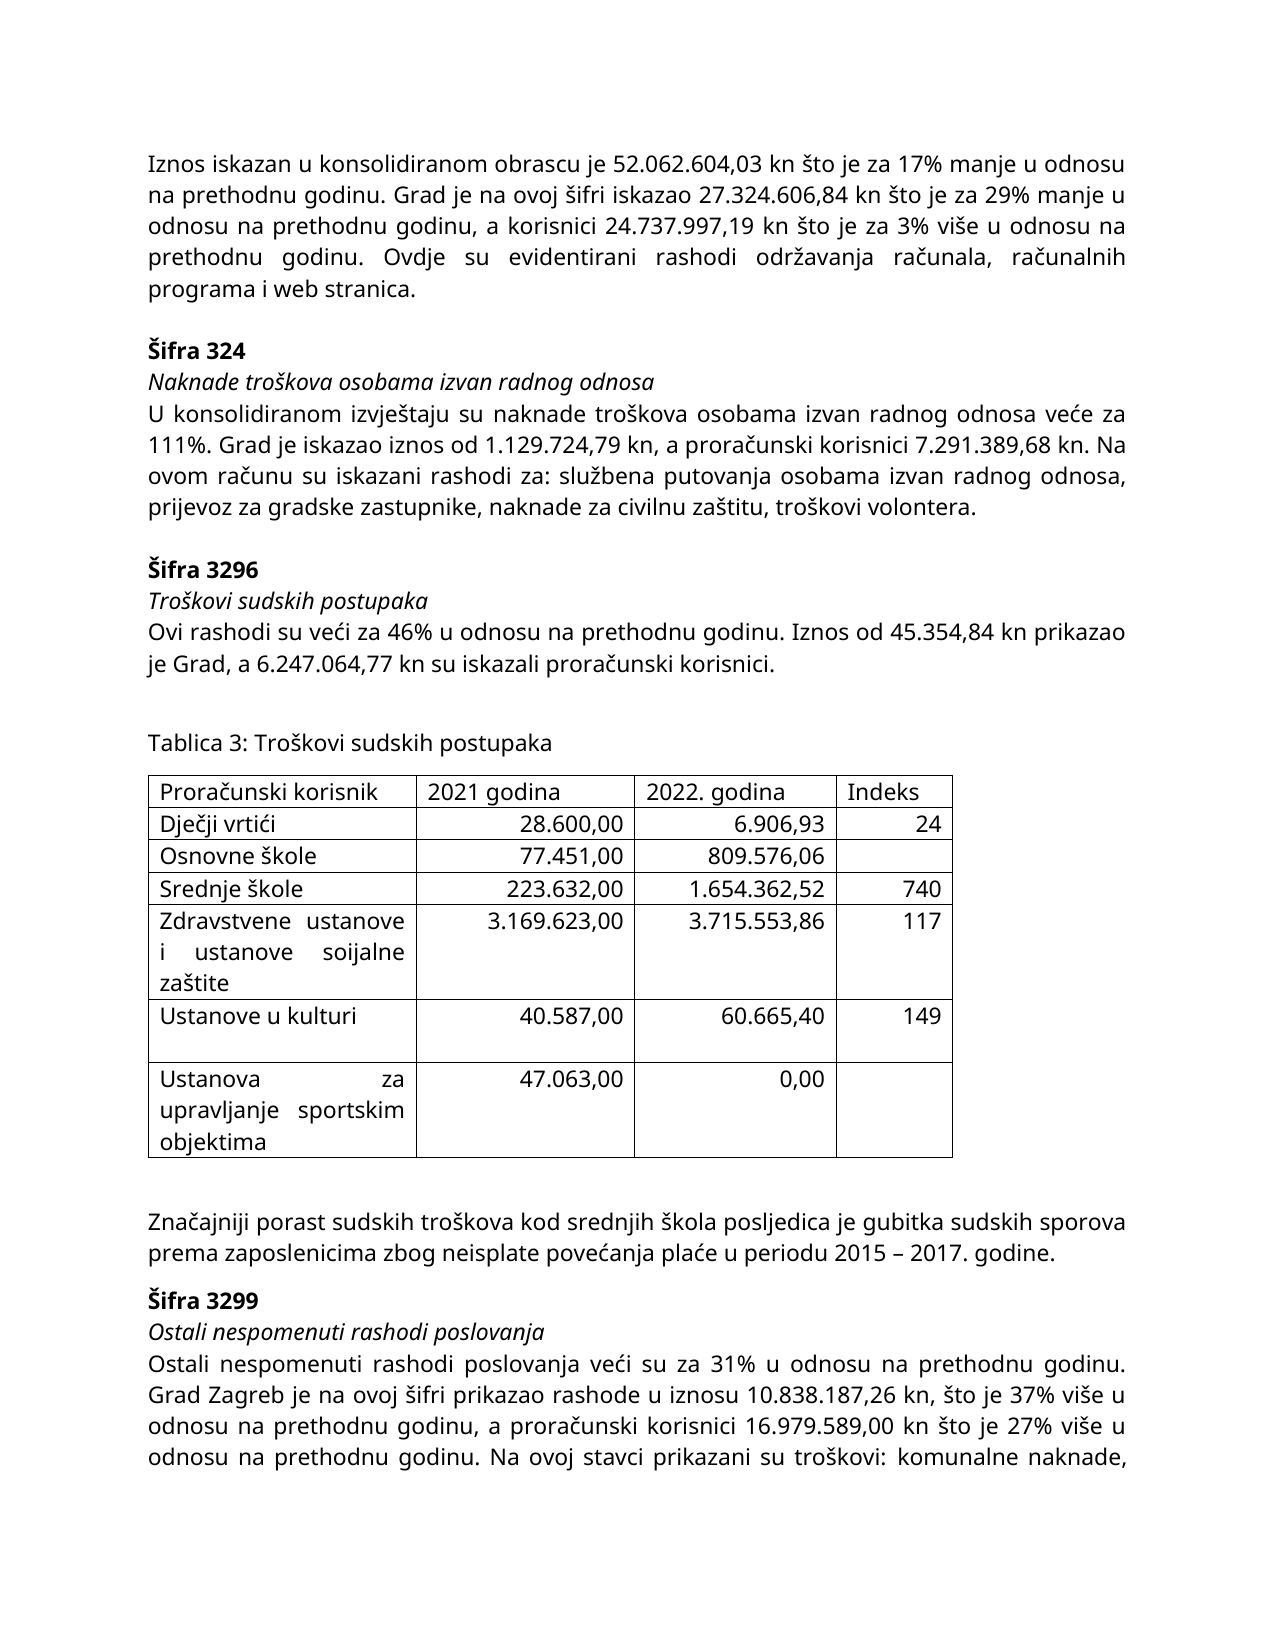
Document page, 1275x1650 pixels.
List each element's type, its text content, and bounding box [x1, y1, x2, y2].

text Tablica 3: Troškovi sudskih postupaka [148, 727, 1127, 758]
text Troškovi sudskih postupaka [148, 585, 1127, 616]
table_cell 47.063,00 [417, 1063, 634, 1157]
text Značajniji porast sudskih troškova kod srednjih škola posljedica je gubitka sudskih sporova prema zaposlenicima zbog neisplate povećanja plaće u periodu 2015 – 2017. godine. [148, 1206, 1127, 1268]
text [148, 1348, 1127, 1473]
table_cell Zdravstvene ustanove i ustanove soijalne zaštite [149, 905, 416, 999]
text Naknade troškova osobama izvan radnog odnosa [148, 366, 1127, 398]
table_cell 809.576,06 [635, 840, 836, 872]
text Šifra 3299 [148, 1285, 1127, 1316]
text U konsolidiranom izvještaju su naknade troškova osobama izvan radnog odnosa veće za 111%. Grad je iskazao iznos od 1.129.724,79 kn, a proračunski korisnici 7.291.389,68 kn. Na ovom računu su iskazani rashodi za: službena putovanja osobama izvan radnog odnosa, prijevoz za gradske zastupnike, naknade za civilnu zaštitu, troškovi volontera. [148, 398, 1127, 523]
table_cell 149 [837, 1000, 952, 1062]
text Ovi rashodi su veći za 46% u odnosu na prethodnu godinu. Iznos od 45.354,84 kn prikazao je Grad, a 6.247.064,77 kn su iskazali proračunski korisnici. [148, 616, 1127, 679]
table_cell 24 [837, 808, 952, 839]
text Šifra 324 [148, 335, 1127, 366]
table_cell [837, 840, 952, 872]
table_cell Ustanova za upravljanje sportskim objektima [149, 1063, 416, 1157]
table_cell Ustanove u kulturi [149, 1000, 416, 1062]
table_cell 60.665,40 [635, 1000, 836, 1062]
table_cell 28.600,00 [417, 808, 634, 839]
table_cell 1.654.362,52 [635, 873, 836, 904]
table_cell [837, 1063, 952, 1157]
table_header Indeks [837, 776, 952, 807]
table_cell 40.587,00 [417, 1000, 634, 1062]
table_header 2021 godina [417, 776, 634, 807]
table_cell 740 [837, 873, 952, 904]
table_cell 117 [837, 905, 952, 999]
table_cell 6.906,93 [635, 808, 836, 839]
table_cell 223.632,00 [417, 873, 634, 904]
table_cell 3.169.623,00 [417, 905, 634, 999]
table_cell 0,00 [635, 1063, 836, 1157]
text Ostali nespomenuti rashodi poslovanja [148, 1316, 1127, 1348]
table_cell 3.715.553,86 [635, 905, 836, 999]
text Šifra 3296 [148, 554, 1127, 585]
table_header Proračunski korisnik [149, 776, 416, 807]
table_header 2022. godina [635, 776, 836, 807]
table_cell Dječji vrtići [149, 808, 416, 839]
table_cell 77.451,00 [417, 840, 634, 872]
table_cell Osnovne škole [149, 840, 416, 872]
table_cell Srednje škole [149, 873, 416, 904]
text Iznos iskazan u konsolidiranom obrascu je 52.062.604,03 kn što je za 17% manje u odnosu na prethodnu godinu. Grad je na ovoj šifri iskazao 27.324.606,84 kn što je za 29% manje u odnosu na prethodnu godinu, a korisnici 24.737.997,19 kn što je za 3% više u odnosu na prethodnu godinu. Ovdje su evidentirani rashodi održavanja računala, računalnih programa i web stranica. [148, 148, 1127, 304]
